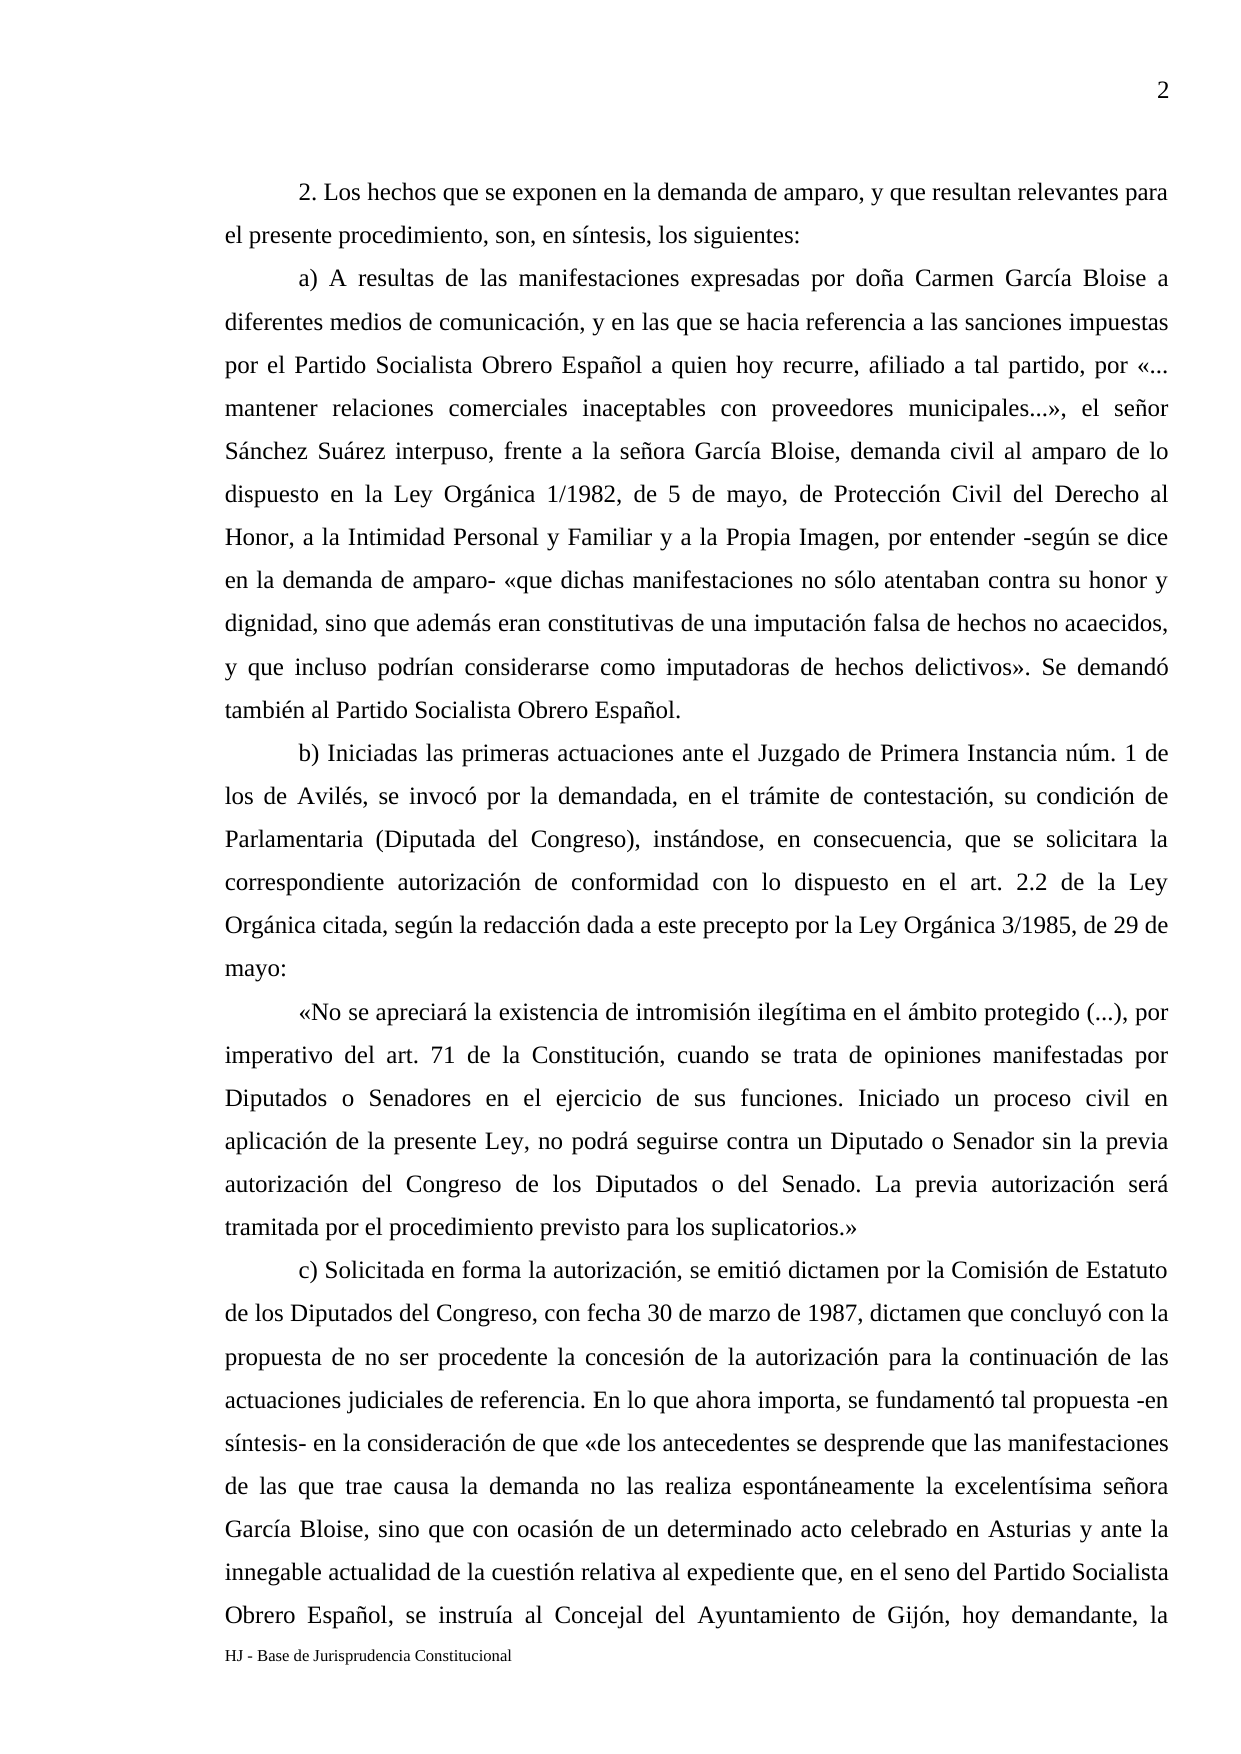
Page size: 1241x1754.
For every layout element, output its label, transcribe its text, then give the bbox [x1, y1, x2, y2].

text a) A resultas de las manifestaciones expresadas por doña Carmen García Bloise a diferentes medios de comunicación, y en las que se hacia referencia a las sanciones impuestas por el Partido Socialista Obrero Español a quien hoy recurre, afiliado a tal partido, por «... mantener relaciones comerciales inaceptables con proveedores municipales...», el señor Sánchez Suárez interpuso, frente a la señora García Bloise, demanda civil al amparo de lo dispuesto en la Ley Orgánica 1/1982, de 5 de mayo, de Protección Civil del Derecho al Honor, a la Intimidad Personal y Familiar y a la Propia Imagen, por entender -según se dice en la demanda de amparo- «que dichas manifestaciones no sólo atentaban contra su honor y dignidad, sino que además eran constitutivas de una imputación falsa de hechos no acaecidos, y que incluso podrían considerarse como imputadoras de hechos delictivos». Se demandó también al Partido Socialista Obrero Español. [224, 263, 1169, 723]
text b) Iniciadas las primeras actuaciones ante el Juzgado de Primera Instancia núm. 1 de los de Avilés, se invocó por la demandada, en el trámite de contestación, su condición de Parlamentaria (Diputada del Congreso), instándose, en consecuencia, que se solicitara la correspondiente autorización de conformidad con lo dispuesto en el art. 2.2 de la Ley Orgánica citada, según la redacción dada a este precepto por la Ley Orgánica 3/1985, de 29 de mayo: [224, 738, 1169, 982]
text «No se apreciará la existencia de intromisión ilegítima en el ámbito protegido (...), por imperativo del art. 71 de la Constitución, cuando se trata de opiniones manifestadas por Diputados o Senadores en el ejercicio de sus funciones. Iniciado un proceso civil en aplicación de la presente Ley, no podrá seguirse contra un Diputado o Senador sin la previa autorización del Congreso de los Diputados o del Senado. La previa autorización será tramitada por el procedimiento previsto para los suplicatorios.» [224, 997, 1169, 1241]
text 2. Los hechos que se exponen en la demanda de amparo, y que resultan relevantes para el presente procedimiento, son, en síntesis, los siguientes: [224, 177, 1169, 249]
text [224, 1255, 1169, 1629]
